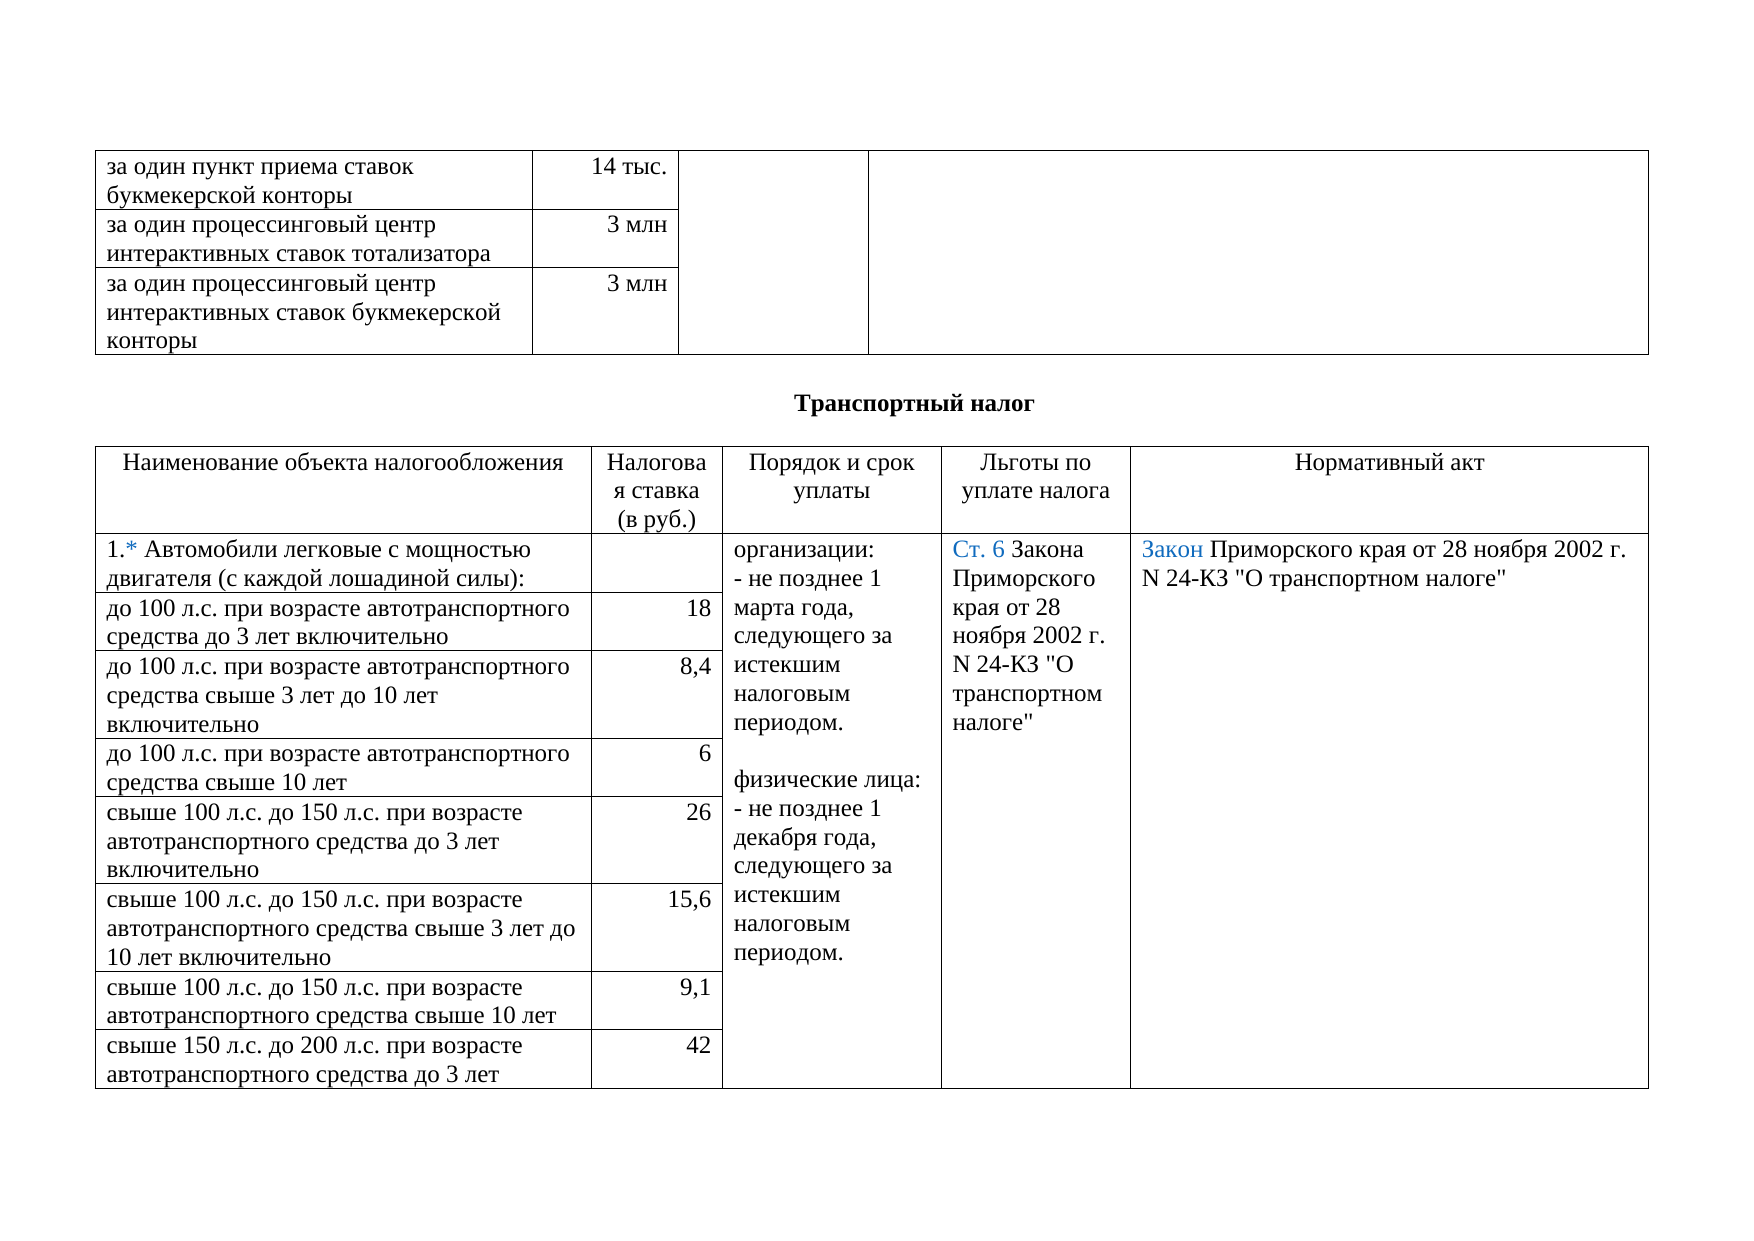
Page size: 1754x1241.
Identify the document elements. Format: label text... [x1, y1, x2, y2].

table_cell организации: - не позднее 1 марта года, следующего за истекшим налоговым периодом. физические лица: - не позднее 1 декабря года, следующего за истекшим налоговым периодом. [723, 534, 941, 1088]
table_cell 9,1 [592, 972, 722, 1029]
table_cell за один процессинговый центр интерактивных ставок тотализатора [96, 210, 532, 267]
table_cell до 100 л.с. при возрасте автотранспортного средства до 3 лет включительно [96, 593, 591, 650]
table_header Порядок и срок уплаты [723, 447, 941, 533]
table_header Наименование объекта налогообложения [96, 447, 591, 533]
table_cell за один процессинговый центр интерактивных ставок букмекерской конторы [96, 268, 532, 354]
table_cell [96, 1030, 591, 1088]
subtitle Транспортный налог [83, 388, 1671, 417]
table_header Налоговая ставка (в руб.) [592, 447, 722, 533]
table_cell 26 [592, 797, 722, 883]
table_cell 3 млн [533, 268, 678, 354]
table_cell 3 млн [533, 210, 678, 267]
table_cell 18 [592, 593, 722, 650]
table_cell 1.* Автомобили легковые с мощностью двигателя (с каждой лошадиной силы): [96, 534, 591, 592]
table_cell Ст. 6 Закона Приморского края от 28 ноября 2002 г. N 24-КЗ "О транспортном налоге" [942, 534, 1130, 1088]
table_cell 14 тыс. [533, 151, 678, 208]
table_cell свыше 100 л.с. до 150 л.с. при возрасте автотранспортного средства свыше 3 лет до 10 лет включительно [96, 884, 591, 971]
table_cell 8,4 [592, 651, 722, 737]
table_cell [592, 534, 722, 592]
table_cell Закон Приморского края от 28 ноября 2002 г. N 24-КЗ "О транспортном налоге" [1131, 534, 1648, 1088]
table_header Льготы по уплате налога [942, 447, 1130, 533]
table_cell свыше 100 л.с. до 150 л.с. при возрасте автотранспортного средства свыше 10 лет [96, 972, 591, 1029]
table_cell 15,6 [592, 884, 722, 971]
table_cell до 100 л.с. при возрасте автотранспортного средства свыше 10 лет [96, 739, 591, 796]
table_header Нормативный акт [1131, 447, 1648, 533]
table_cell 42 [592, 1030, 722, 1088]
table_cell за один пункт приема ставок букмекерской конторы [96, 151, 532, 208]
table_cell 6 [592, 739, 722, 796]
table_cell до 100 л.с. при возрасте автотранспортного средства свыше 3 лет до 10 лет включительно [96, 651, 591, 737]
table_cell свыше 100 л.с. до 150 л.с. при возрасте автотранспортного средства до 3 лет включительно [96, 797, 591, 883]
